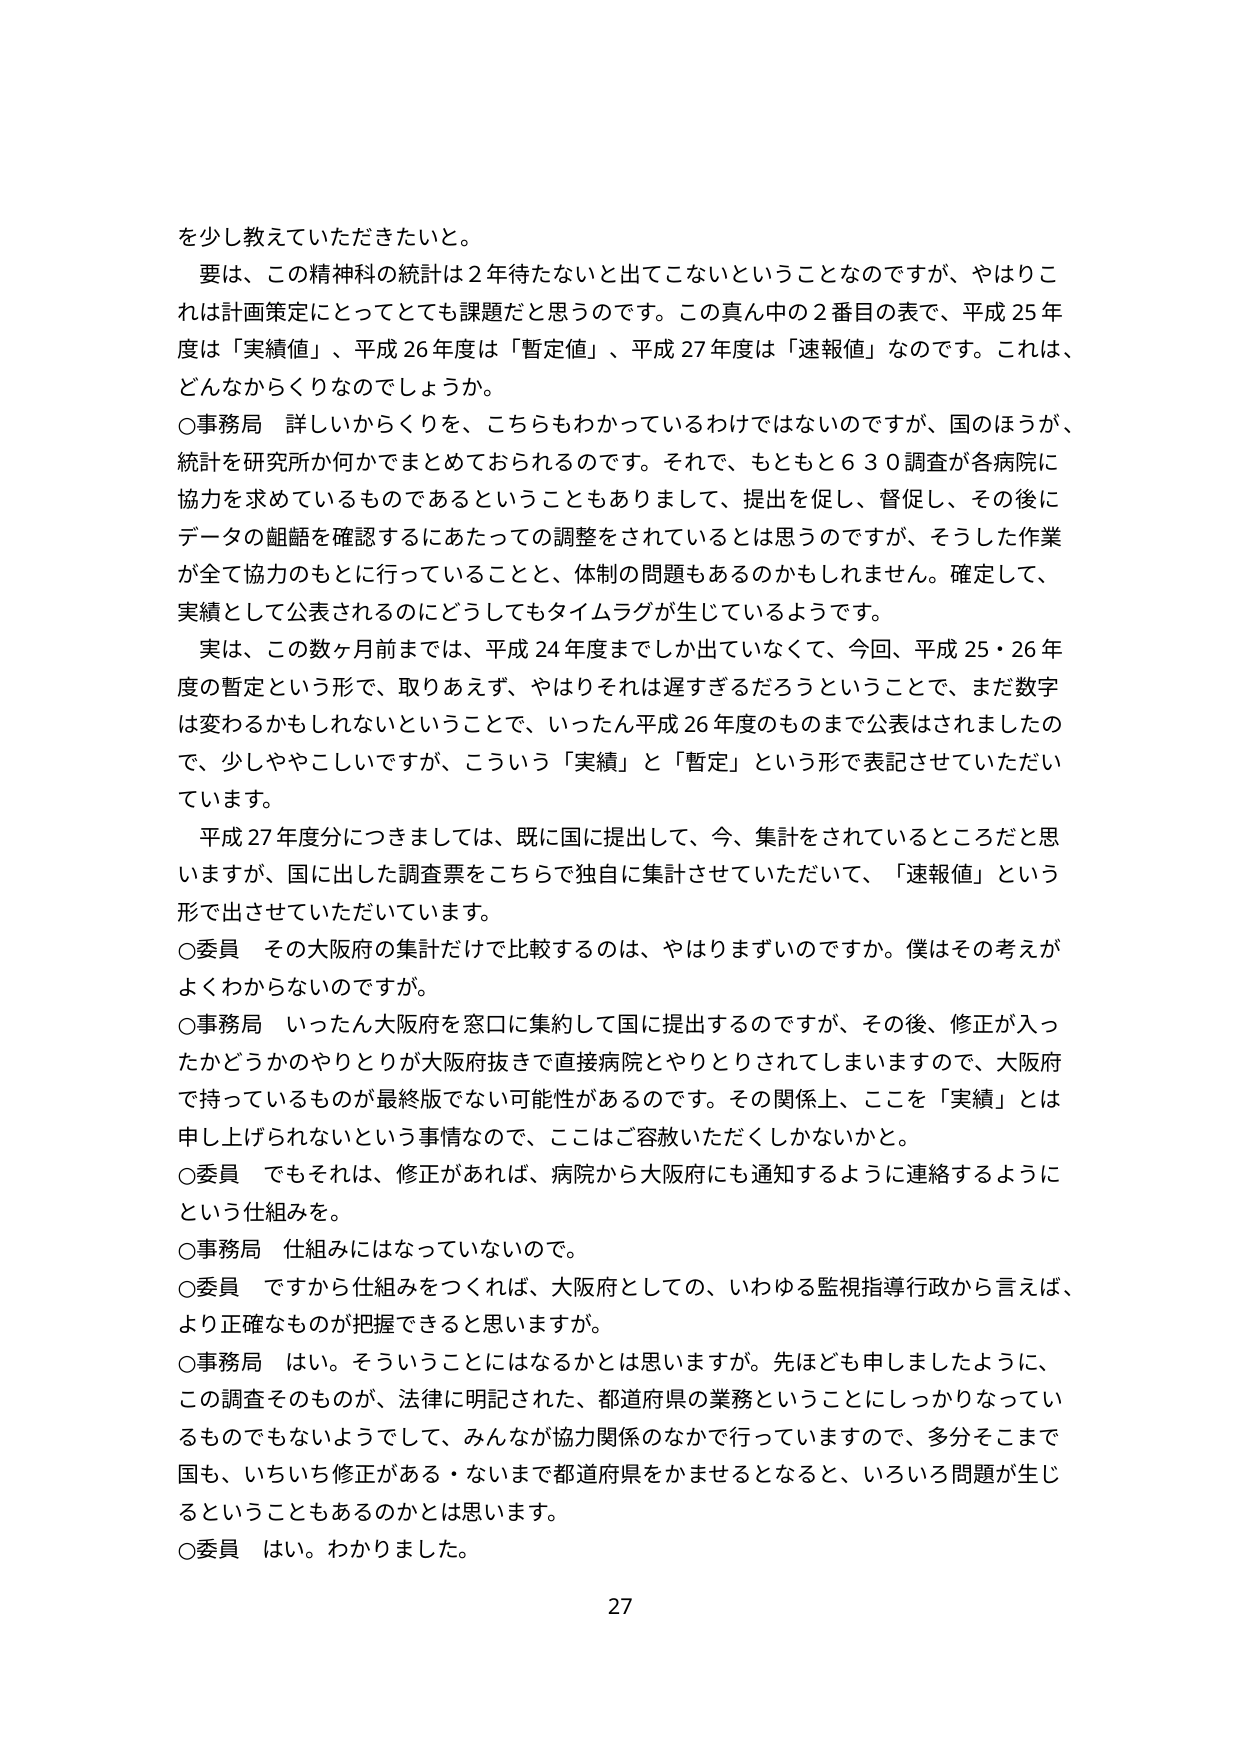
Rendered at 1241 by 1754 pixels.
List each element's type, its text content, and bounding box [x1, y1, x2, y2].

text 要は、この精神科の統計は２年待たないと出てこないということなのですが、やはりこれは計画策定にとってとても課題だと思うのです。この真ん中の２番目の表で、平成25年度は「実績値」、平成26年度は「暫定値」、平成27年度は「速報値」なのです。これは、どんなからくりなのでしょうか。 [177, 254, 1063, 404]
text 実は、この数ヶ月前までは、平成24年度までしか出ていなくて、今回、平成25・26年度の暫定という形で、取りあえず、やはりそれは遅すぎるだろうということで、まだ数字は変わるかもしれないということで、いったん平成26年度のものまで公表はされましたので、少しややこしいですが、こういう「実績」と「暫定」という形で表記させていただいています。 [177, 629, 1063, 817]
text ○事務局 詳しいからくりを、こちらもわかっているわけではないのですが、国のほうが、統計を研究所か何かでまとめておられるのです。それで、もともと６３０調査が各病院に協力を求めているものであるということもありまして、提出を促し、督促し、その後にデータの齟齬を確認するにあたっての調整をされているとは思うのですが、そうした作業が全て協力のもとに行っていることと、体制の問題もあるのかもしれません。確定して、実績として公表されるのにどうしてもタイムラグが生じているようです。 [177, 404, 1063, 629]
text ○委員 はい。わかりました。 [177, 1529, 1063, 1567]
text ○委員 その大阪府の集計だけで比較するのは、やはりまずいのですか。僕はその考えがよくわからないのですが。 [177, 929, 1063, 1004]
text ○事務局 はい。そういうことにはなるかとは思いますが。先ほども申しましたように、この調査そのものが、法律に明記された、都道府県の業務ということにしっかりなっているものでもないようでして、みんなが協力関係のなかで行っていますので、多分そこまで国も、いちいち修正がある・ないまで都道府県をかませるとなると、いろいろ問題が生じるということもあるのかとは思います。 [177, 1342, 1063, 1529]
text ○委員 でもそれは、修正があれば、病院から大阪府にも通知するように連絡するようにという仕組みを。 [177, 1154, 1063, 1229]
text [177, 217, 1063, 254]
text 平成27年度分につきましては、既に国に提出して、今、集計をされているところだと思いますが、国に出した調査票をこちらで独自に集計させていただいて、「速報値」という形で出させていただいています。 [177, 817, 1063, 929]
text ○事務局 仕組みにはなっていないので。 [177, 1229, 1063, 1267]
text ○事務局 いったん大阪府を窓口に集約して国に提出するのですが、その後、修正が入ったかどうかのやりとりが大阪府抜きで直接病院とやりとりされてしまいますので、大阪府で持っているものが最終版でない可能性があるのです。その関係上、ここを「実績」とは申し上げられないという事情なので、ここはご容赦いただくしかないかと。 [177, 1004, 1063, 1154]
text ○委員 ですから仕組みをつくれば、大阪府としての、いわゆる監視指導行政から言えば、より正確なものが把握できると思いますが。 [177, 1267, 1063, 1342]
